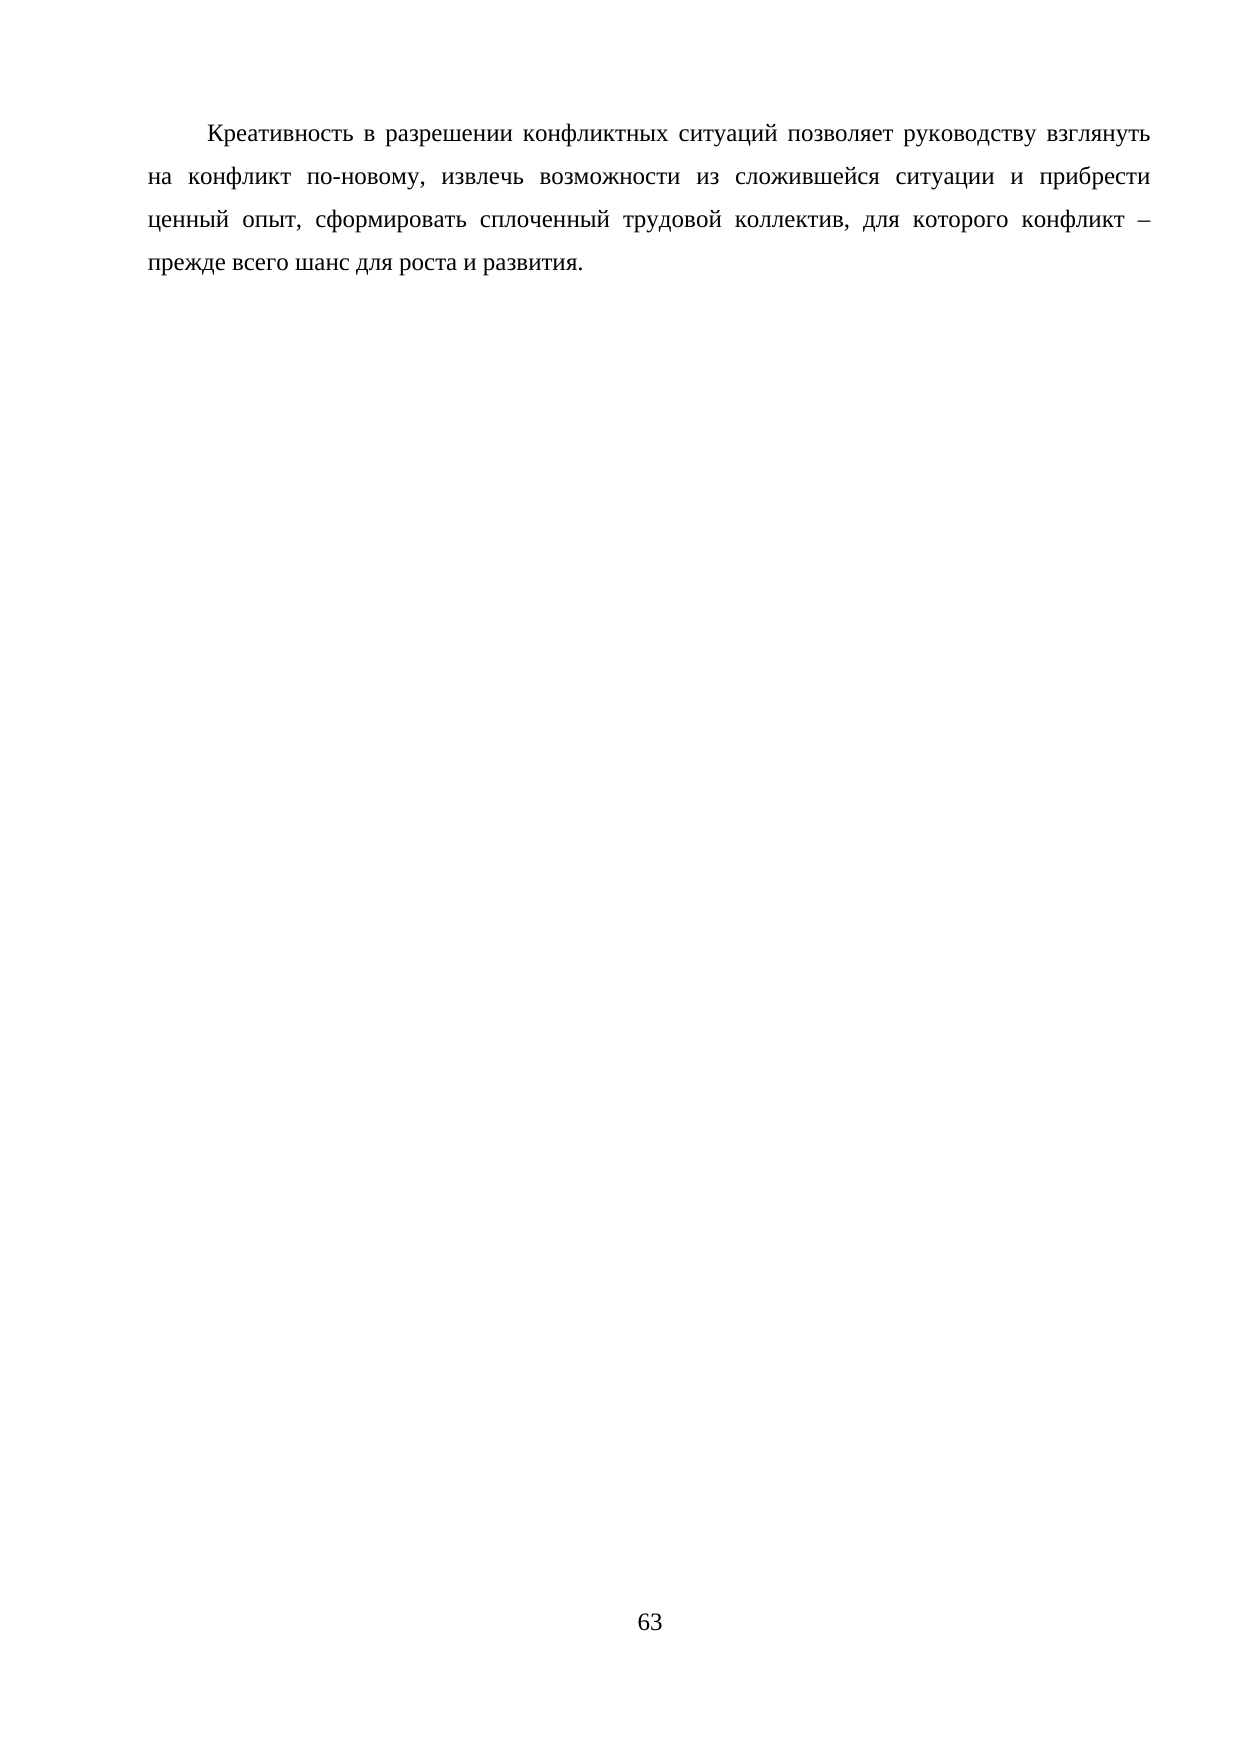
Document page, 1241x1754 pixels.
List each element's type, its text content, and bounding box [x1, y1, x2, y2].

text Креативность в разрешении конфликтных ситуаций позволяет руководству взглянуть на конфликт по-новому, извлечь возможности из сложившейся ситуации и прибрести ценный опыт, сформировать сплоченный трудовой коллектив, для которого конфликт – прежде всего шанс для роста и развития. [148, 118, 1152, 276]
